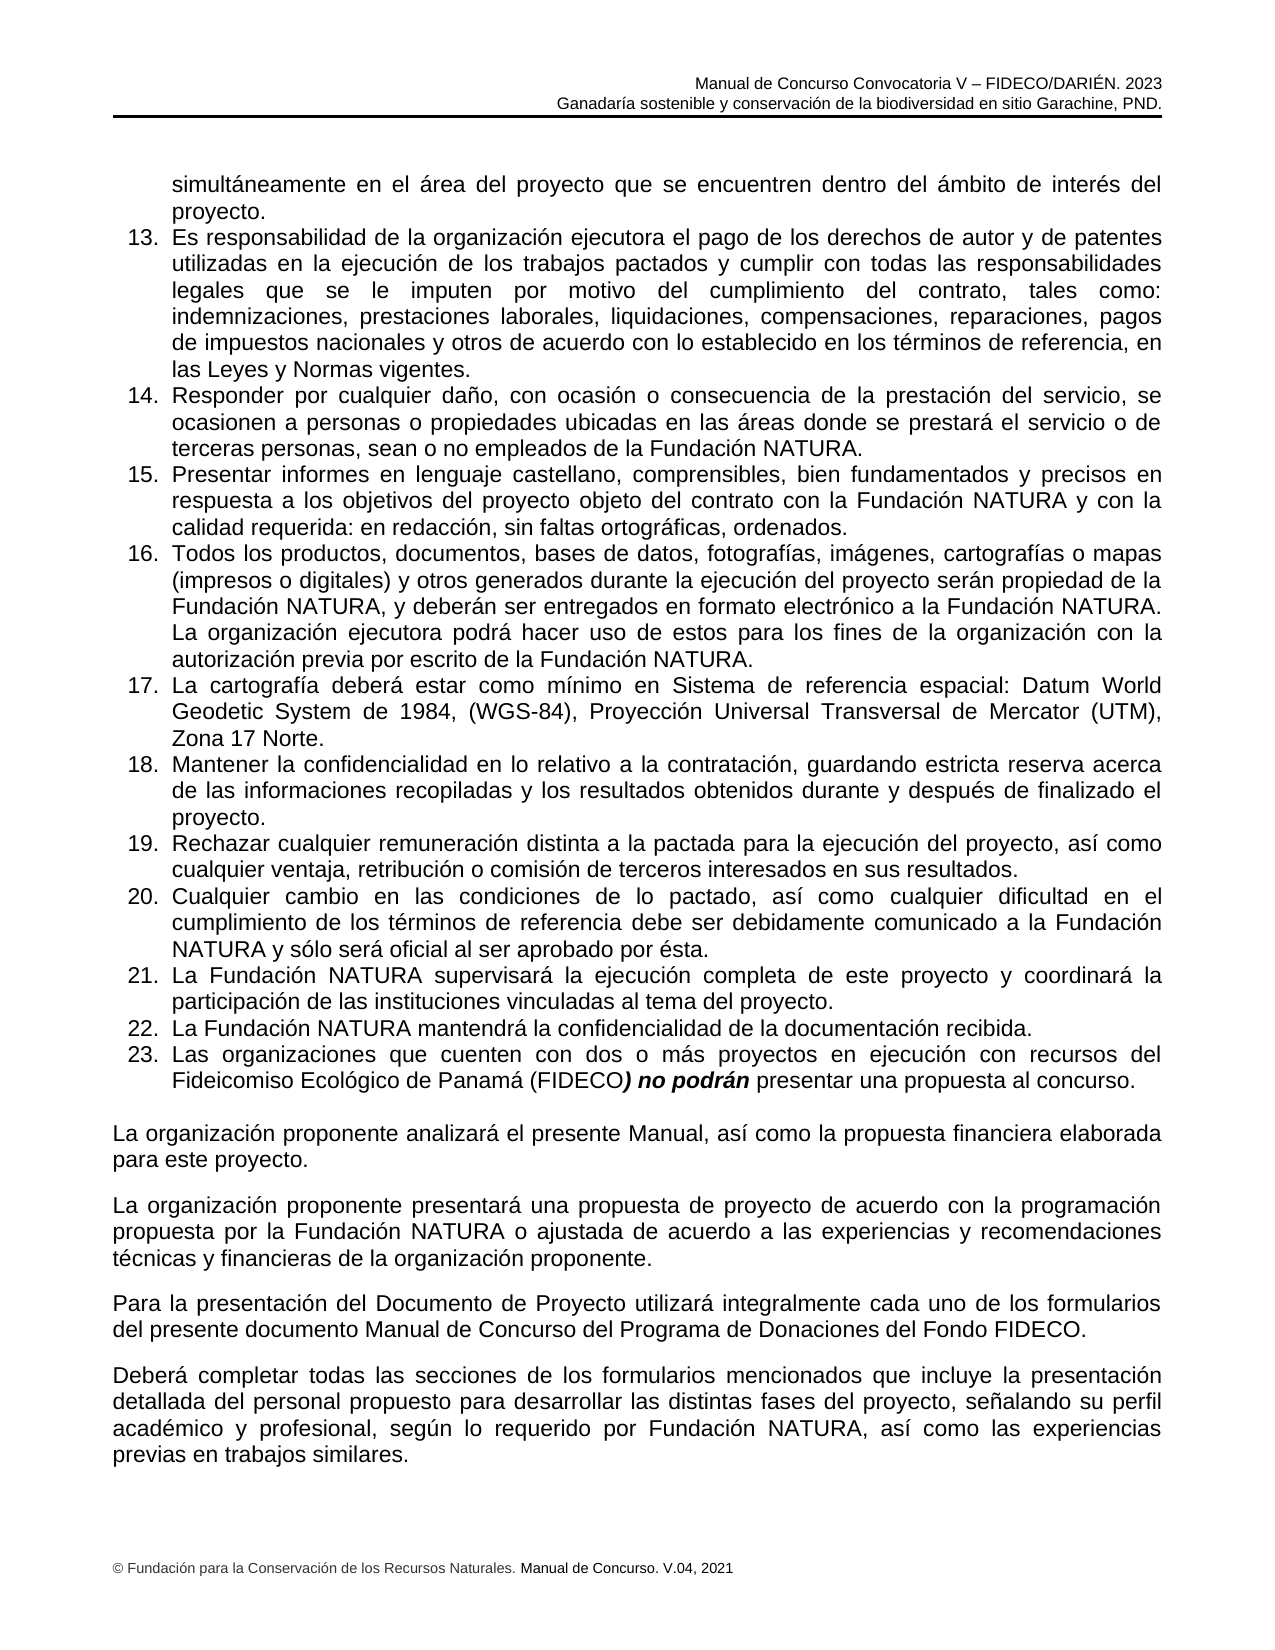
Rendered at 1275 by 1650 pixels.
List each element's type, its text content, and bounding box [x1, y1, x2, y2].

list Rechazar cualquier remuneración distinta a la pactada para la ejecución del proyecto, así como cualquier ventaja, retribución o comisión de terceros interesados en sus resultados. [127, 830, 1162, 883]
text Deberá completar todas las secciones de los formularios mencionados que incluye la presentación detallada del personal propuesto para desarrollar las distintas fases del proyecto, señalando su perfil académico y profesional, según lo requerido por Fundación NATURA, así como las experiencias previas en trabajos similares. [112, 1362, 1162, 1467]
list La cartografía deberá estar como mínimo en Sistema de referencia espacial: Datum World Geodetic System de 1984, (WGS-84), Proyección Universal Transversal de Mercator (UTM), Zona 17 Norte. [127, 672, 1162, 751]
list Cualquier cambio en las condiciones de lo pactado, así como cualquier dificultad en el cumplimiento de los términos de referencia debe ser debidamente comunicado a la Fundación NATURA y sólo será oficial al ser aprobado por ésta. [127, 883, 1162, 962]
list La Fundación NATURA supervisará la ejecución completa de este proyecto y coordinará la participación de las instituciones vinculadas al tema del proyecto. [127, 962, 1162, 1014]
list La Fundación NATURA mantendrá la confidencialidad de la documentación recibida. [127, 1014, 1162, 1041]
list Responder por cualquier daño, con ocasión o consecuencia de la prestación del servicio, se ocasionen a personas o propiedades ubicadas en las áreas donde se prestará el servicio o de terceras personas, sean o no empleados de la Fundación NATURA. [127, 382, 1162, 461]
list Presentar informes en lenguaje castellano, comprensibles, bien fundamentados y precisos en respuesta a los objetivos del proyecto objeto del contrato con la Fundación NATURA y con la calidad requerida: en redacción, sin faltas ortográficas, ordenados. [127, 461, 1162, 540]
list Es responsabilidad de la organización ejecutora el pago de los derechos de autor y de patentes utilizadas en la ejecución de los trabajos pactados y cumplir con todas las responsabilidades legales que se le imputen por motivo del cumplimiento del contrato, tales como: indemnizaciones, prestaciones laborales, liquidaciones, compensaciones, reparaciones, pagos de impuestos nacionales y otros de acuerdo con lo establecido en los términos de referencia, en las Leyes y Normas vigentes. [127, 224, 1162, 382]
text Para la presentación del Documento de Proyecto utilizará integralmente cada uno de los formularios del presente documento Manual de Concurso del Programa de Donaciones del Fondo FIDECO. [112, 1290, 1162, 1343]
text La organización proponente presentará una propuesta de proyecto de acuerdo con la programación propuesta por la Fundación NATURA o ajustada de acuerdo a las experiencias y recomendaciones técnicas y financieras de la organización proponente. [112, 1192, 1162, 1271]
list Todos los productos, documentos, bases de datos, fotografías, imágenes, cartografías o mapas (impresos o digitales) y otros generados durante la ejecución del proyecto serán propiedad de la Fundación NATURA, y deberán ser entregados en formato electrónico a la Fundación NATURA. La organización ejecutora podrá hacer uso de estos para los fines de la organización con la autorización previa por escrito de la Fundación NATURA. [127, 540, 1162, 672]
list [127, 171, 1162, 224]
list Las organizaciones que cuenten con dos o más proyectos en ejecución con recursos del Fideicomiso Ecológico de Panamá (FIDECO) no podrán presentar una propuesta al concurso. [127, 1041, 1162, 1094]
text La organización proponente analizará el presente Manual, así como la propuesta financiera elaborada para este proyecto. [112, 1120, 1162, 1173]
list Mantener la confidencialidad en lo relativo a la contratación, guardando estricta reserva acerca de las informaciones recopiladas y los resultados obtenidos durante y después de finalizado el proyecto. [127, 751, 1162, 830]
